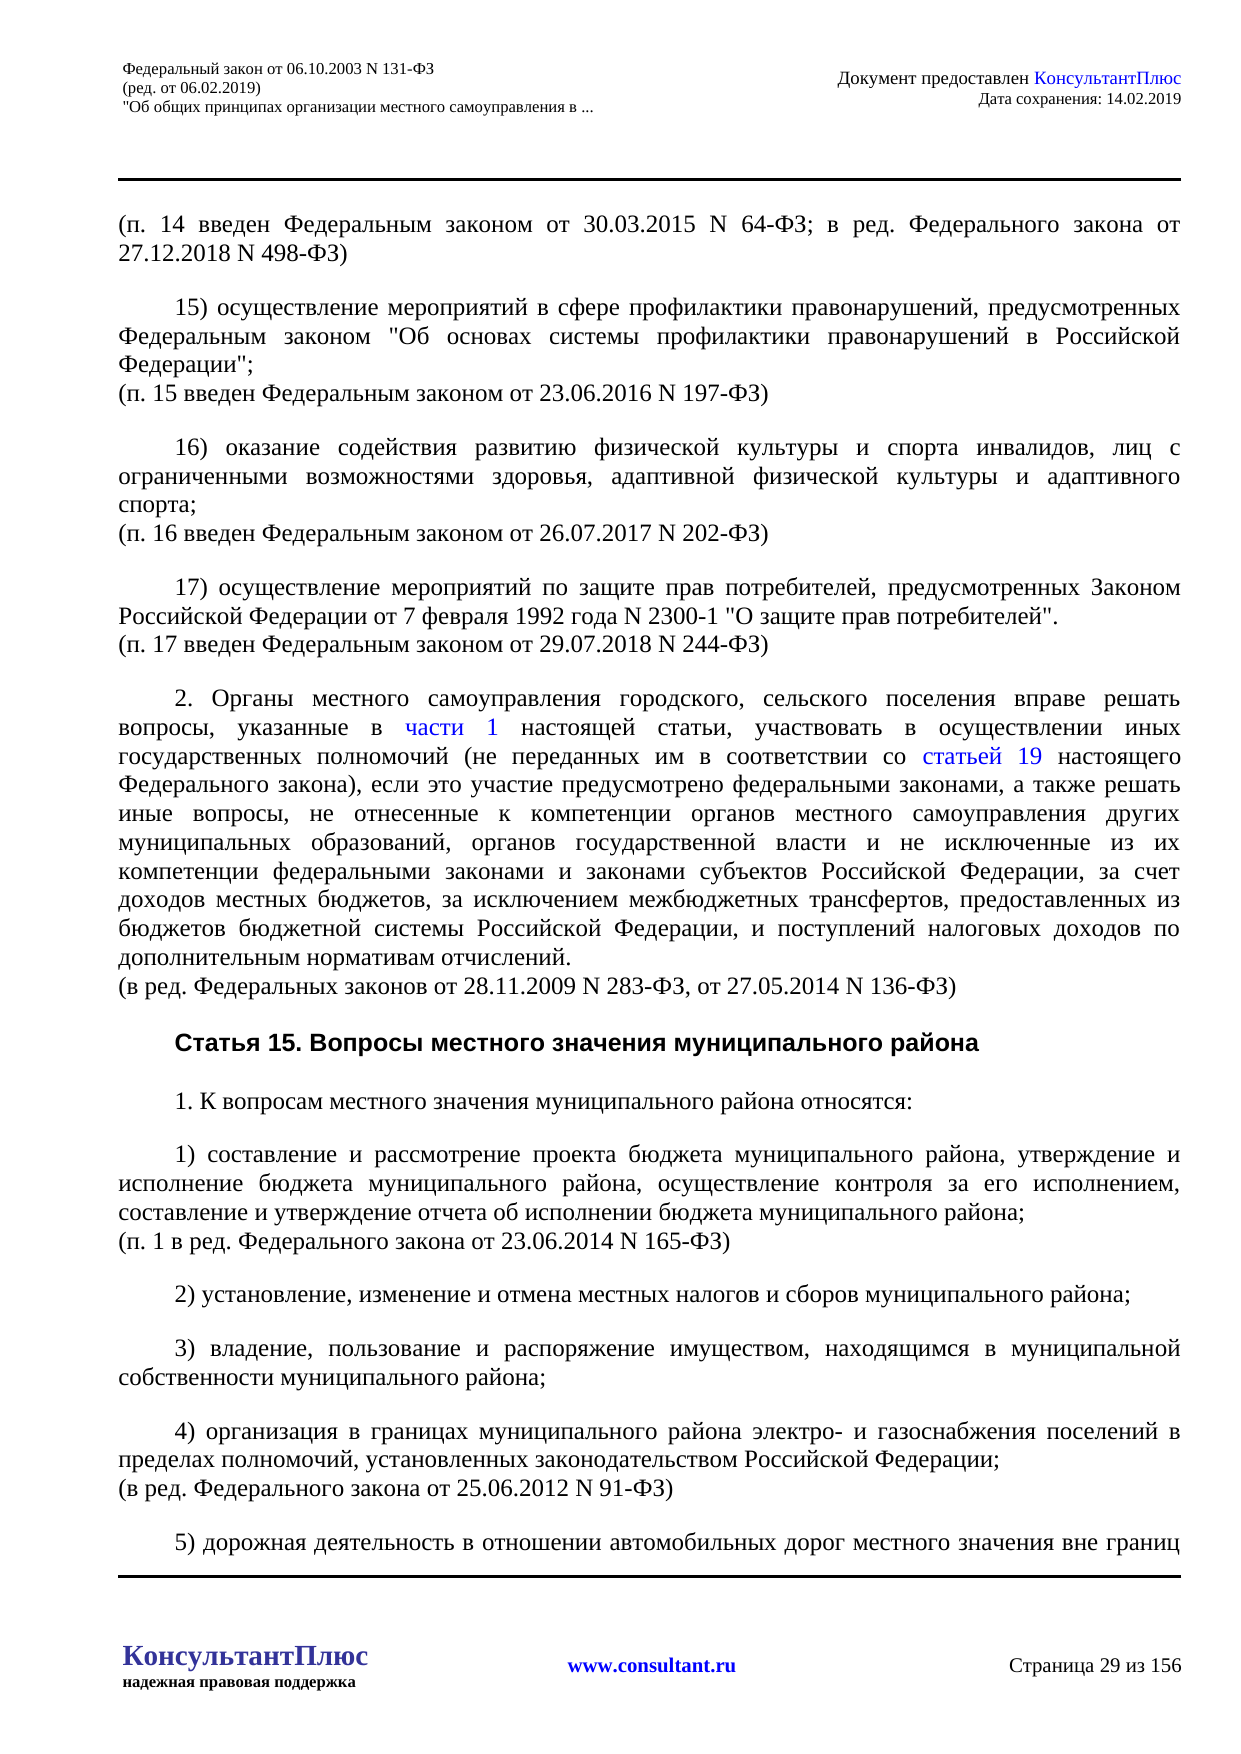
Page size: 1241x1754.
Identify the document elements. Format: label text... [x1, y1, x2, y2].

title Статья 15. Вопросы местного значения муниципального района [118, 1028, 1181, 1057]
text 1) составление и рассмотрение проекта бюджета муниципального района, утверждение и исполнение бюджета муниципального района, осуществление контроля за его исполнением, составление и утверждение отчета об исполнении бюджета муниципального района; [118, 1139, 1181, 1226]
text (в ред. Федерального закона от 25.06.2012 N 91-ФЗ) [118, 1473, 1181, 1502]
text (в ред. Федеральных законов от 28.11.2009 N 283-ФЗ, от 27.05.2014 N 136-ФЗ) [118, 971, 1181, 999]
text 2) установление, изменение и отмена местных налогов и сборов муниципального района; [118, 1279, 1181, 1308]
text 17) осуществление мероприятий по защите прав потребителей, предусмотренных Законом Российской Федерации от 7 февраля 1992 года N 2300-1 "О защите прав потребителей". [118, 572, 1181, 629]
text 16) оказание содействия развитию физической культуры и спорта инвалидов, лиц с ограниченными возможностями здоровья, адаптивной физической культуры и адаптивного спорта; [118, 432, 1181, 518]
text 3) владение, пользование и распоряжение имуществом, находящимся в муниципальной собственности муниципального района; [118, 1333, 1181, 1391]
text (п. 1 в ред. Федерального закона от 23.06.2014 N 165-ФЗ) [118, 1226, 1181, 1254]
text (п. 14 введен Федеральным законом от 30.03.2015 N 64-ФЗ; в ред. Федерального закона от 27.12.2018 N 498-ФЗ) [118, 209, 1181, 267]
text (п. 16 введен Федеральным законом от 26.07.2017 N 202-ФЗ) [118, 518, 1181, 547]
text (п. 17 введен Федеральным законом от 29.07.2018 N 244-ФЗ) [118, 629, 1181, 658]
text 2. Органы местного самоуправления городского, сельского поселения вправе решать вопросы, указанные в части 1 настоящей статьи, участвовать в осуществлении иных государственных полномочий (не переданных им в соответствии со статьей 19 настоящего Федерального закона), если это участие предусмотрено федеральными законами, а также решать иные вопросы, не отнесенные к компетенции органов местного самоуправления других муниципальных образований, органов государственной власти и не исключенные из их компетенции федеральными законами и законами субъектов Российской Федерации, за счет доходов местных бюджетов, за исключением межбюджетных трансфертов, предоставленных из бюджетов бюджетной системы Российской Федерации, и поступлений налоговых доходов по дополнительным нормативам отчислений. [118, 683, 1181, 971]
text 15) осуществление мероприятий в сфере профилактики правонарушений, предусмотренных Федеральным законом "Об основах системы профилактики правонарушений в Российской Федерации"; [118, 292, 1181, 378]
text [118, 1527, 1181, 1556]
text (п. 15 введен Федеральным законом от 23.06.2016 N 197-ФЗ) [118, 378, 1181, 407]
text 1. К вопросам местного значения муниципального района относятся: [118, 1086, 1181, 1114]
text 4) организация в границах муниципального района электро- и газоснабжения поселений в пределах полномочий, установленных законодательством Российской Федерации; [118, 1416, 1181, 1473]
